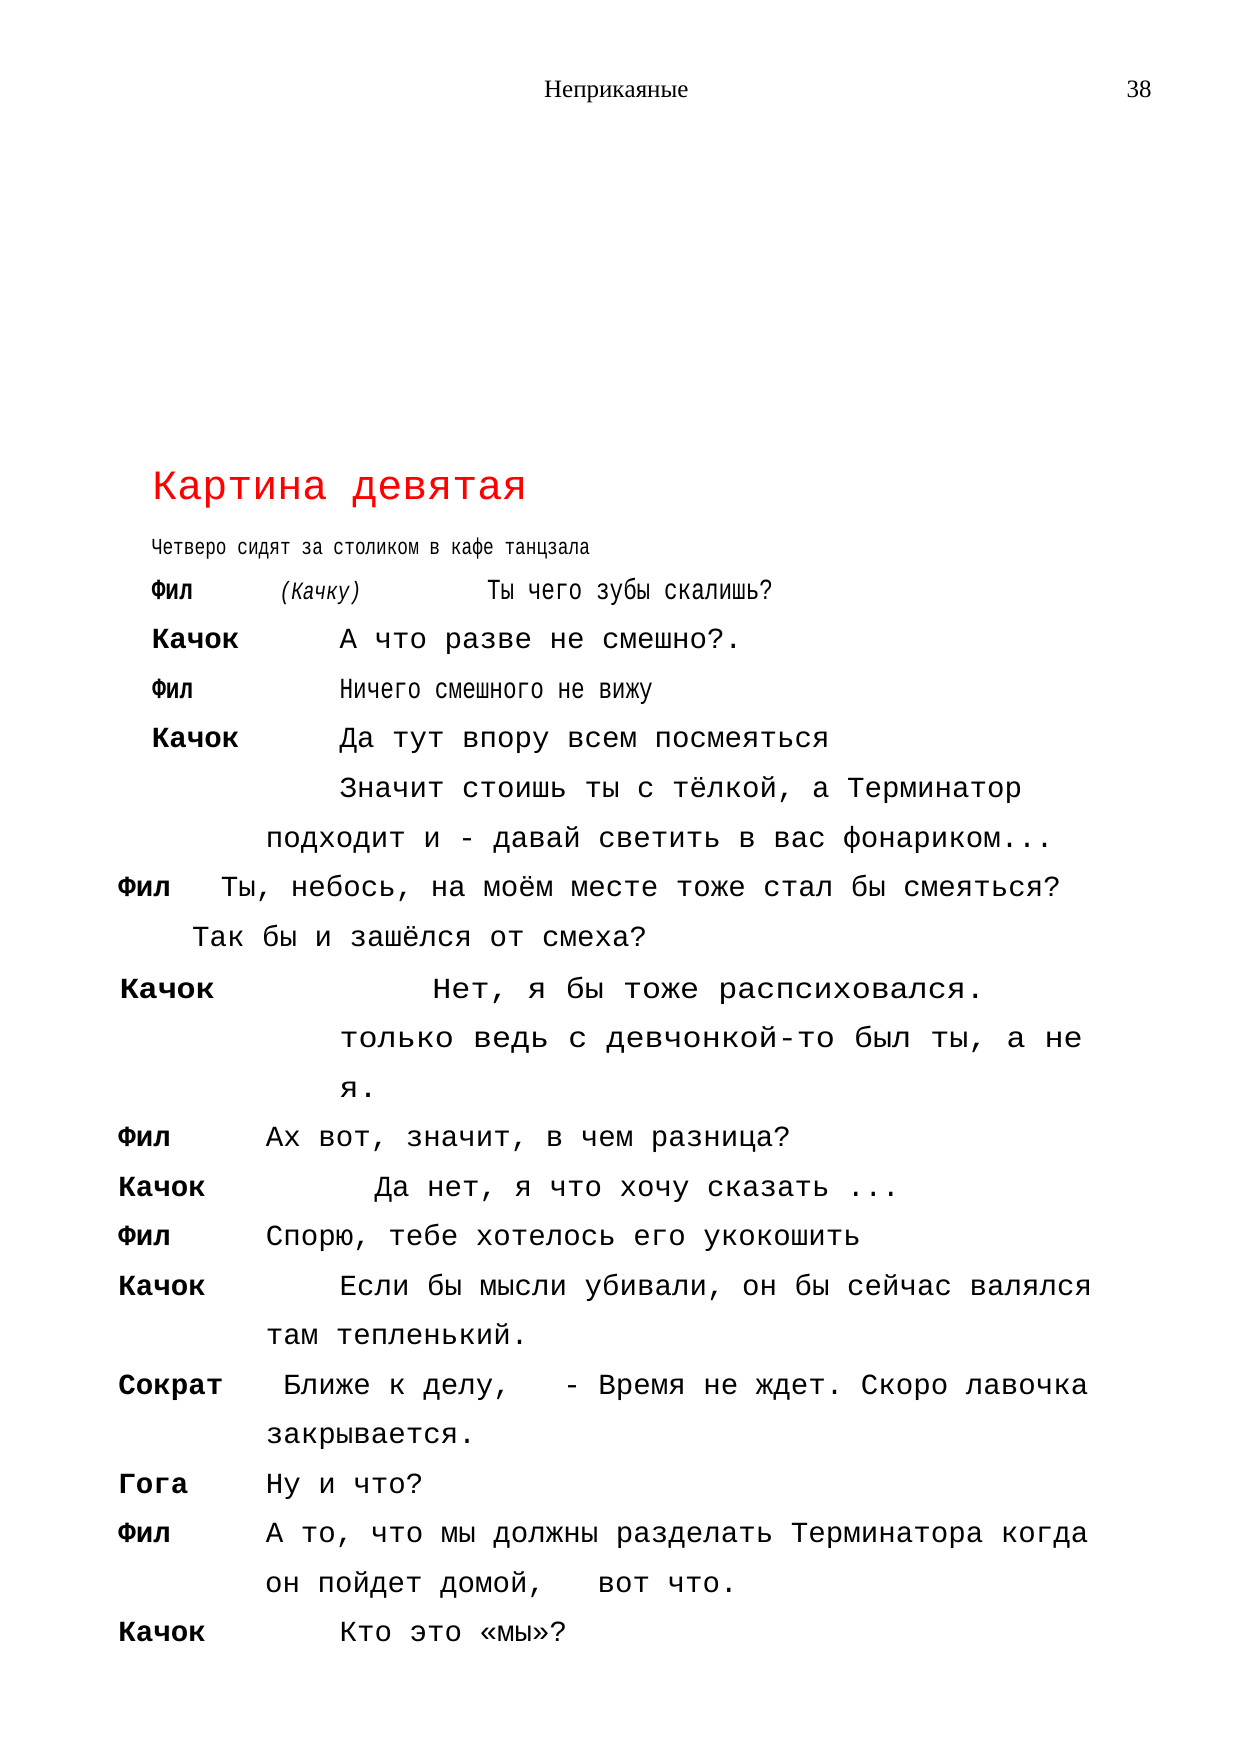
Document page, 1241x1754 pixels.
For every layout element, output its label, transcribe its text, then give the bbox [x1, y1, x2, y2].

text Фил Ах вот, значит, в чем разница? [118, 1122, 1092, 1156]
text Четверо сидят за столиком в кафе танцзала [119, 536, 1092, 562]
text Значит стоишь ты с тёлкой, а Терминатор подходит и - давай светить в вас фонариком... [266, 773, 1092, 856]
text Фил А то, что мы должны разделать Терминатора когда он пойдет домой, вот что. [118, 1518, 1092, 1601]
text Фил Ты, небось, на моём месте тоже стал бы смеяться? Так бы и зашёлся от смеха? [118, 872, 1092, 955]
text Фил Ничего смешного не вижу [152, 674, 1092, 707]
text Качок Кто это «мы»? [118, 1617, 1092, 1650]
text Сократ Ближе к делу, - Время не ждет. Скоро лавочка закрывается. [118, 1370, 1092, 1452]
text Фил (Качку) Ты чего зубы скалишь? [119, 575, 1092, 608]
text Качок А что разве не смешно?. [152, 624, 1092, 657]
text Гога Ну и что? [118, 1469, 1092, 1502]
text Фил Спорю, тебе хотелось его укокошить [118, 1221, 1092, 1254]
text Качок Да тут впору всем посмеяться [152, 723, 1092, 756]
text Качок Да нет, я что хочу сказать ... [118, 1172, 1092, 1205]
text Качок Если бы мысли убивали, он бы сейчас валялся там тепленький. [118, 1271, 1092, 1353]
text Качок Нет, я бы тоже распсиховался. только ведь с девчонкой-то был ты, а не я. [119, 974, 1092, 1106]
text Картина девятая [152, 464, 1092, 512]
